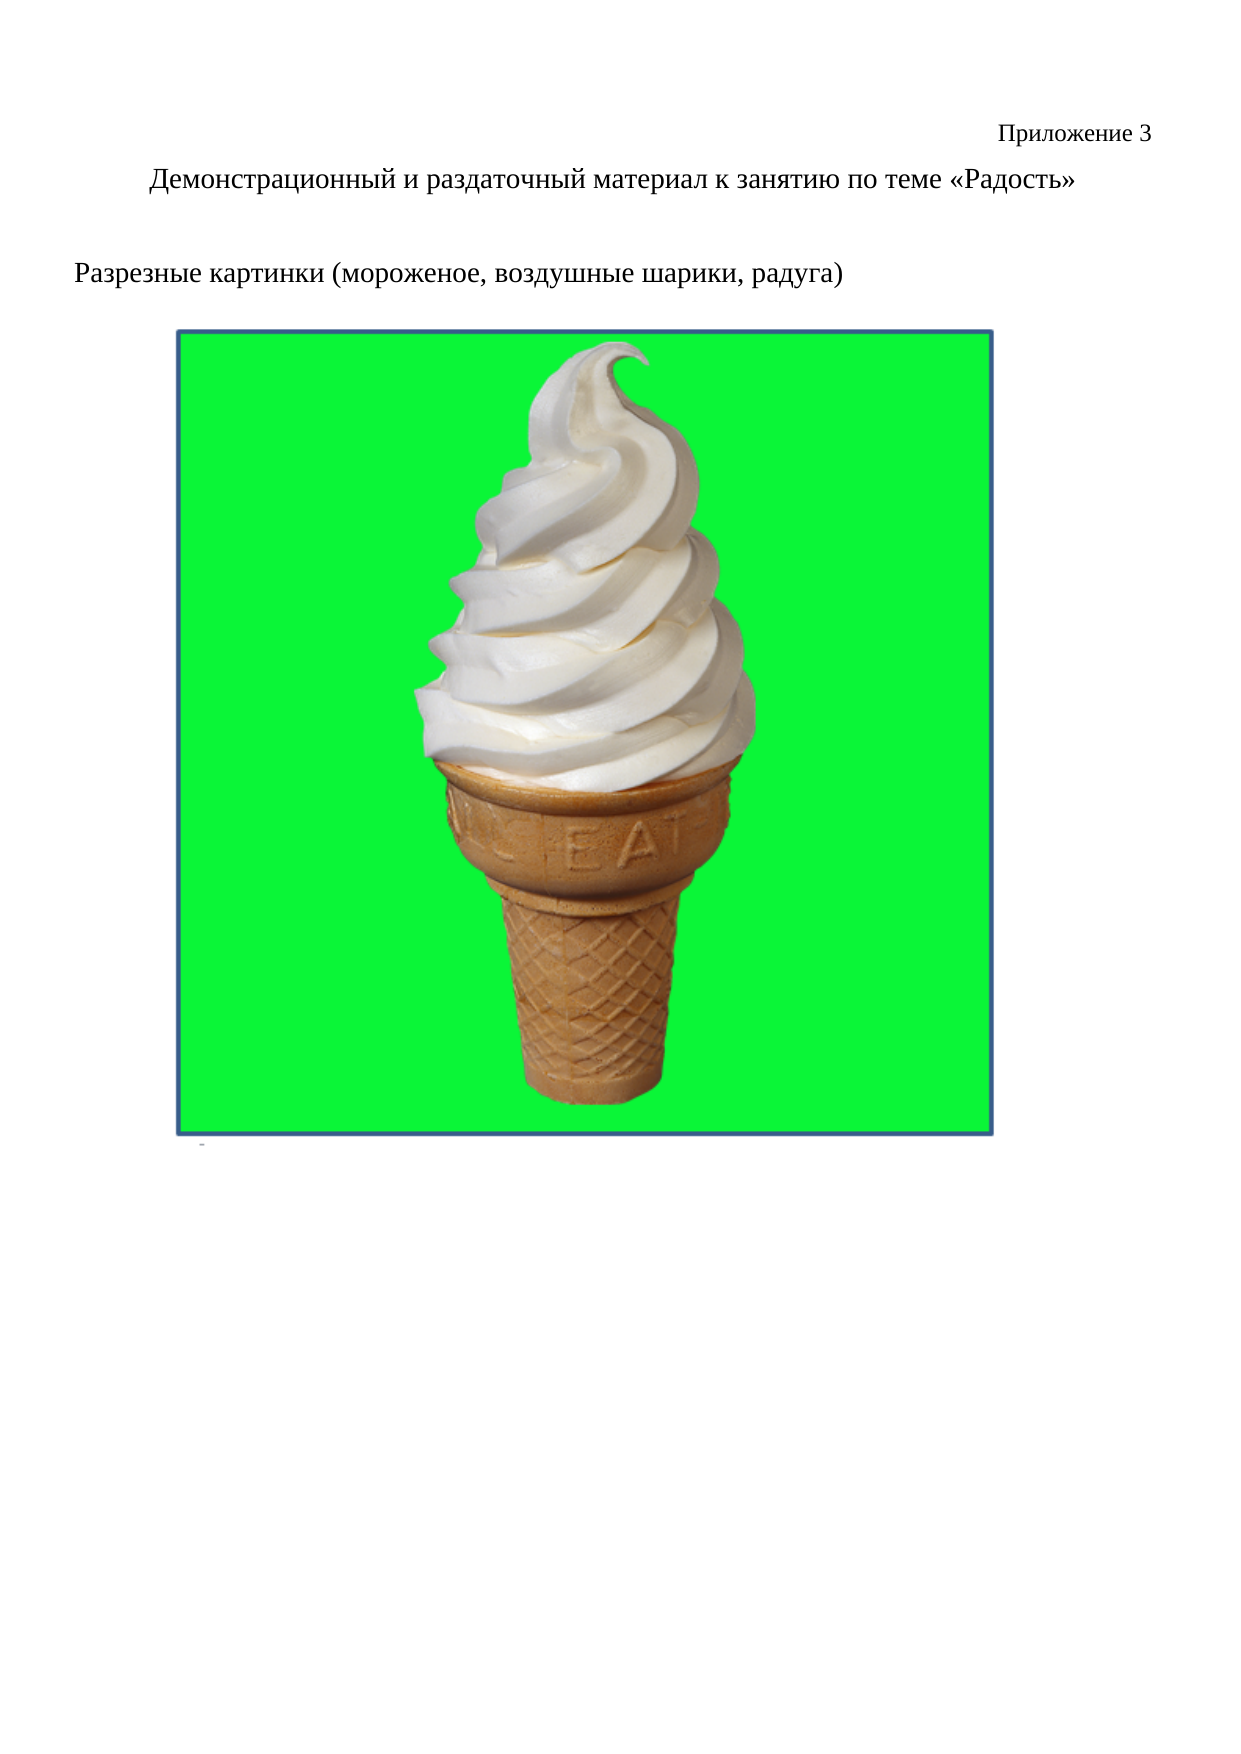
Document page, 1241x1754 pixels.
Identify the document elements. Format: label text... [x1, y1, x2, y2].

text Разрезные картинки (мороженое, воздушные шарики, радуга) [74, 255, 1152, 288]
picture [146, 328, 1001, 1148]
text Демонстрационный и раздаточный материал к занятию по теме «Радость» [74, 161, 1152, 195]
text Приложение 3 [74, 118, 1152, 147]
